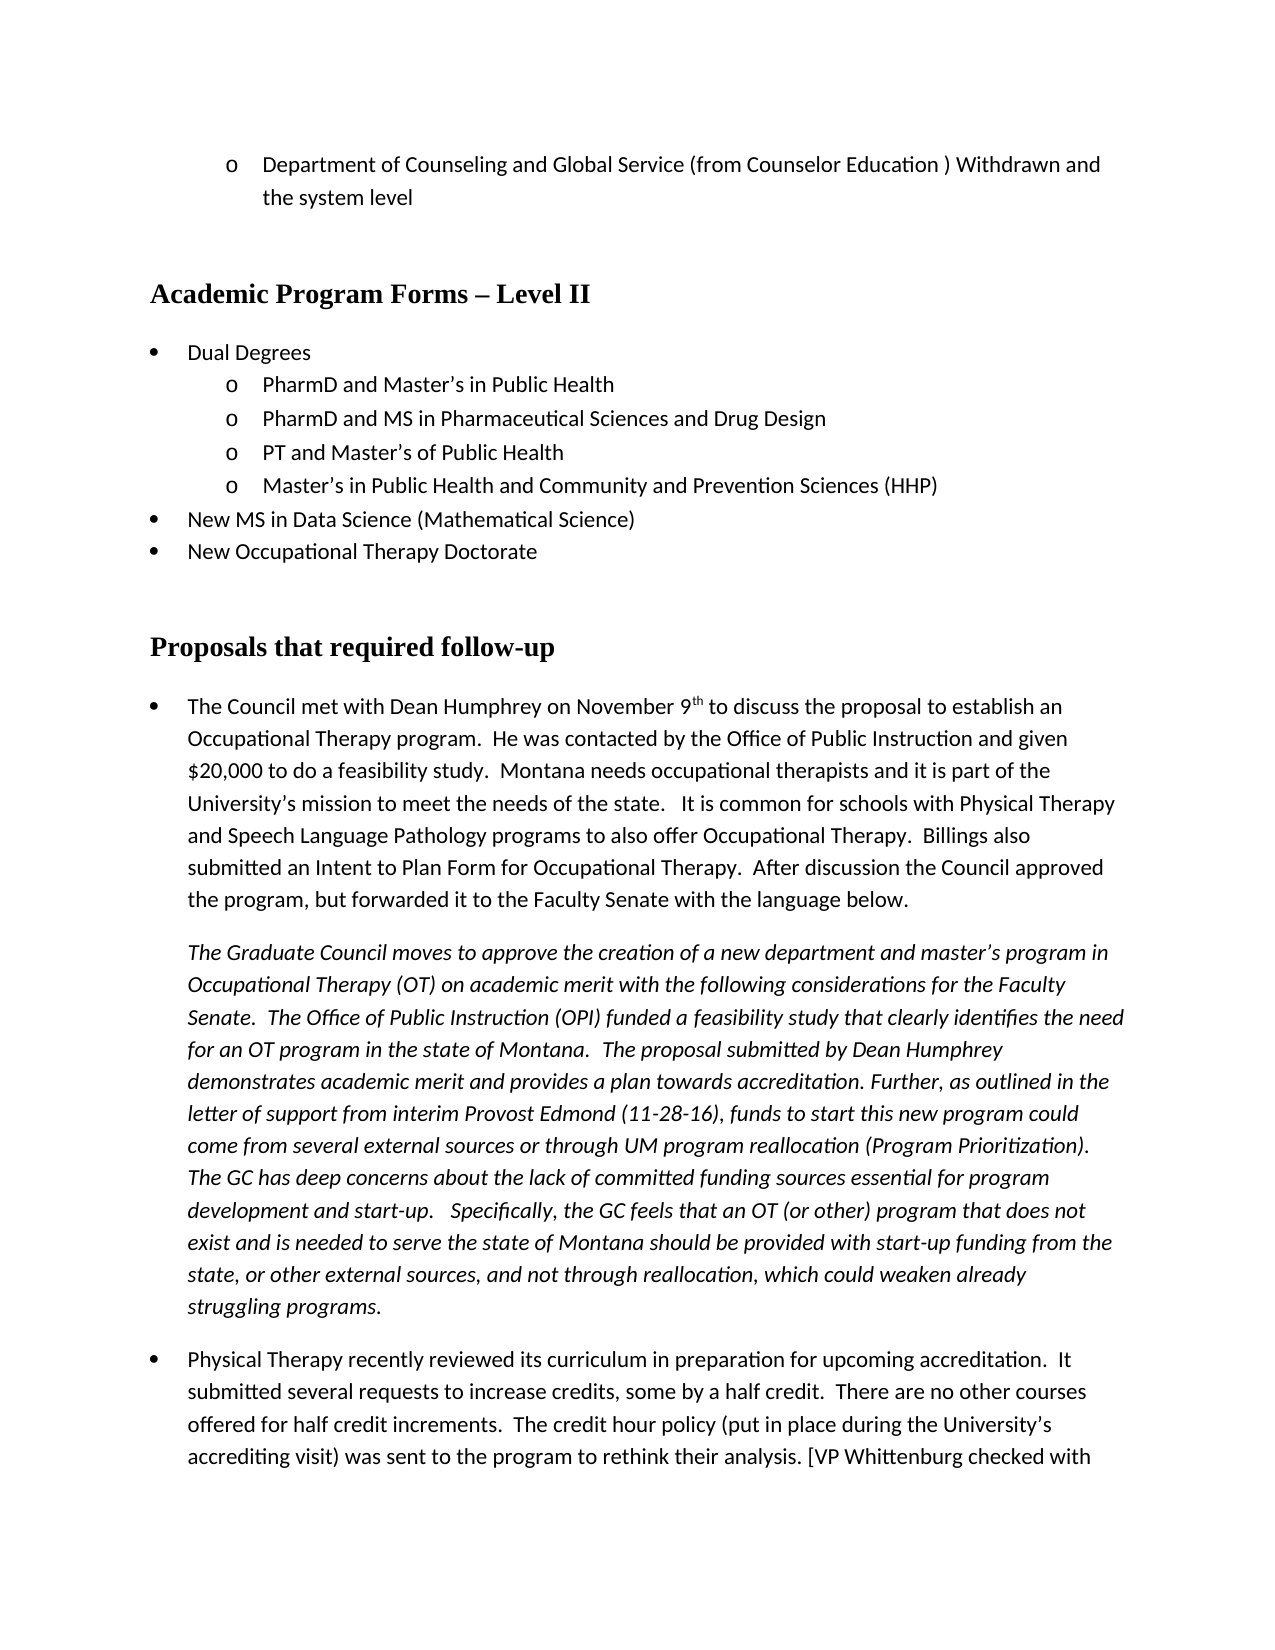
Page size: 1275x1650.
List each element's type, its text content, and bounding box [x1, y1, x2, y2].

list Master’s in Public Health and Community and Prevention Sciences (HHP) [225, 471, 1125, 500]
list New MS in Data Science (Mathematical Science) [150, 505, 1125, 533]
subtitle Academic Program Forms – Level II [150, 277, 1125, 309]
list PharmD and MS in Pharmaceutical Sciences and Drug Design [225, 404, 1125, 433]
list The Council met with Dean Humphrey on November 9th to discuss the proposal to establish an Occupational Therapy program. He was contacted by the Office of Public Instruction and given $20,000 to do a feasibility study. Montana needs occupational therapists and it is part of the University’s mission to meet the needs of the state. It is common for schools with Physical Therapy and Speech Language Pathology programs to also offer Occupational Therapy. Billings also submitted an Intent to Plan Form for Occupational Therapy. After discussion the Council approved the program, but forwarded it to the Faculty Senate with the language below. [150, 692, 1125, 913]
list New Occupational Therapy Doctorate [150, 537, 1125, 565]
text The Graduate Council moves to approve the creation of a new department and master’s program in Occupational Therapy (OT) on academic merit with the following considerations for the Faculty Senate. The Office of Public Instruction (OPI) funded a feasibility study that clearly identifies the need for an OT program in the state of Montana. The proposal submitted by Dean Humphrey demonstrates academic merit and provides a plan towards accreditation. Further, as outlined in the letter of support from interim Provost Edmond (11-28-16), funds to start this new program could come from several external sources or through UM program reallocation (Program Prioritization). The GC has deep concerns about the lack of committed funding sources essential for program development and start-up. Specifically, the GC feels that an OT (or other) program that does not exist and is needed to serve the state of Montana should be provided with start-up funding from the state, or other external sources, and not through reallocation, which could weaken already struggling programs. [187, 938, 1125, 1320]
list PharmD and Master’s in Public Health [225, 371, 1125, 400]
subtitle Proposals that required follow-up [150, 631, 1125, 663]
list Dual Degrees [150, 338, 1125, 366]
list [150, 1345, 1125, 1470]
list PT and Master’s of Public Health [225, 438, 1125, 467]
list Department of Counseling and Global Service (from Counselor Education ) Withdrawn and the system level [225, 150, 1125, 211]
